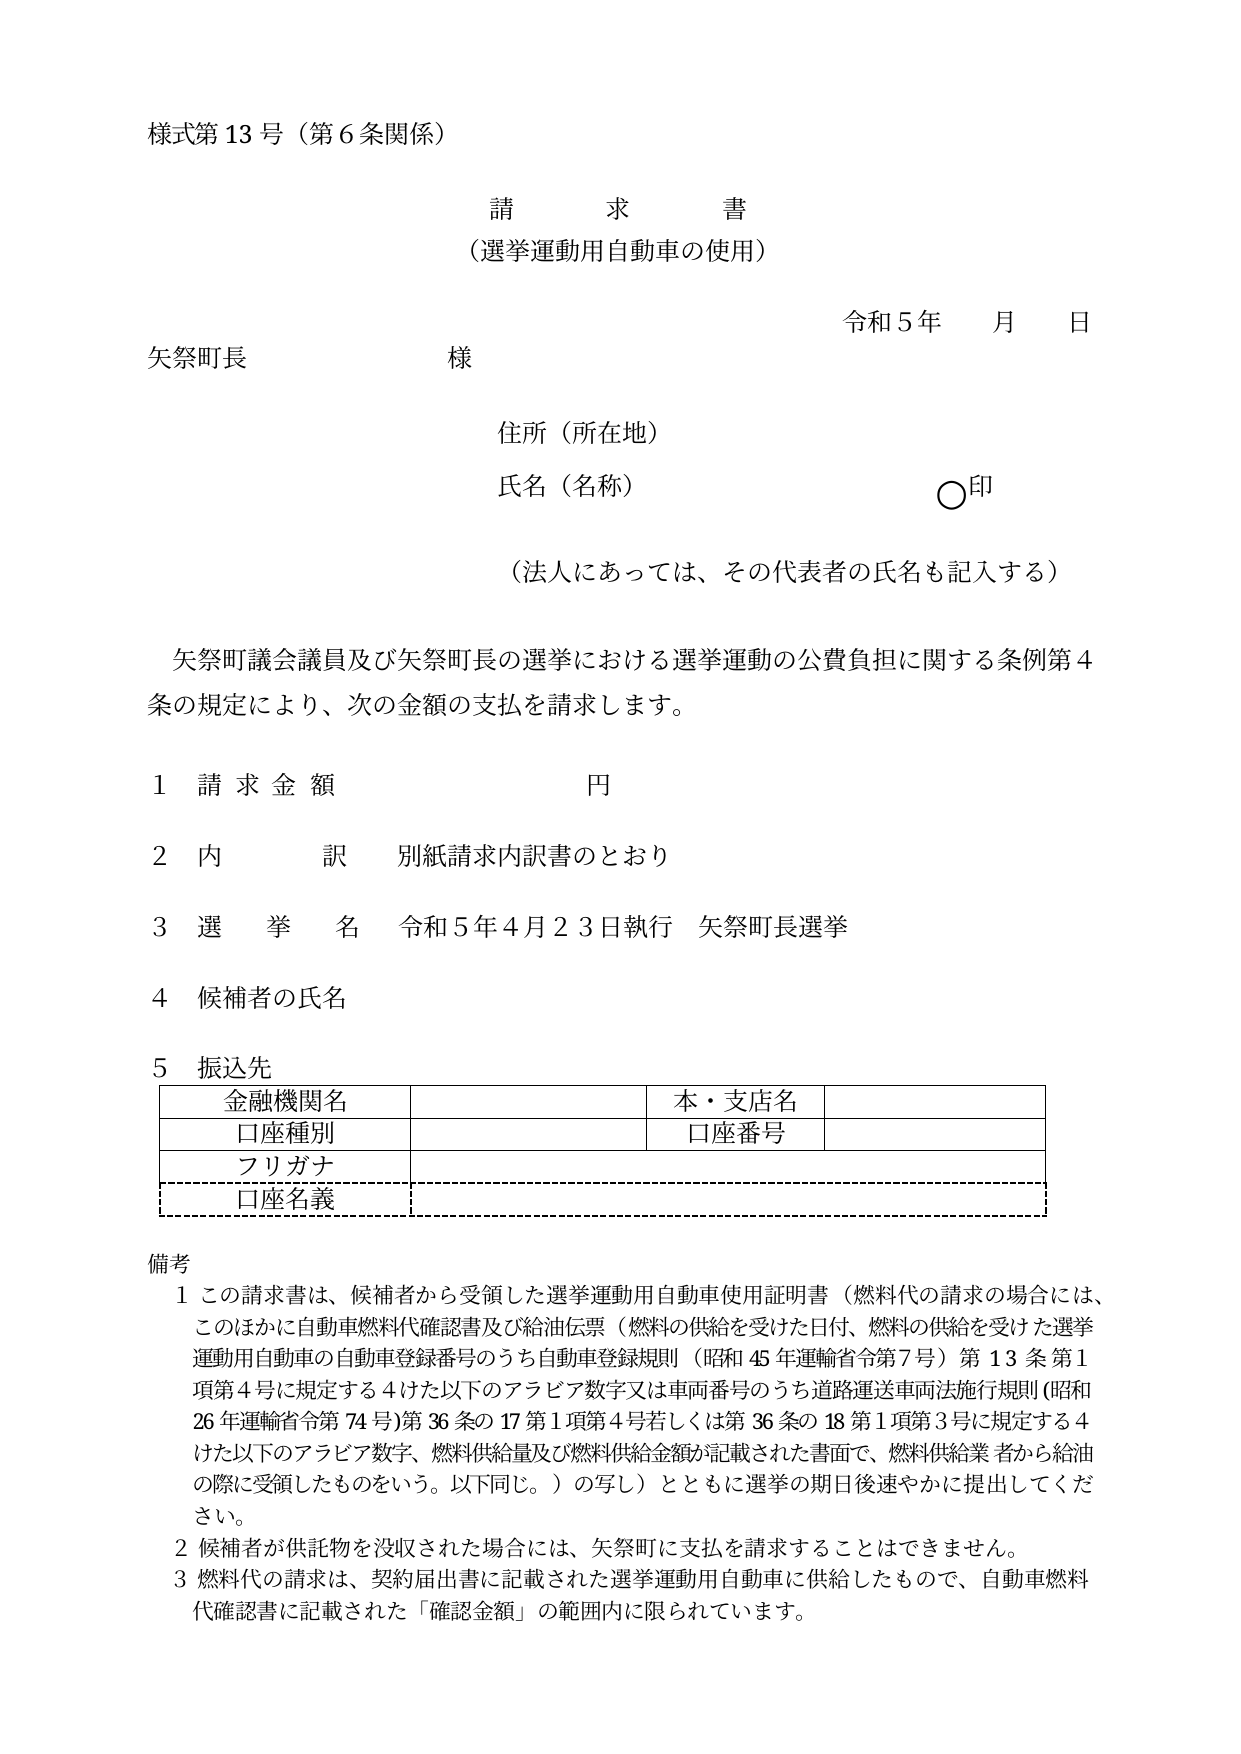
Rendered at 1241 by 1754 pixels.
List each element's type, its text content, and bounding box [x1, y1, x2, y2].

table_cell [825, 1119, 1045, 1150]
text 住所（所在地） [498, 414, 1130, 450]
table_cell [411, 1151, 1045, 1182]
table_cell 口座種別 [160, 1119, 410, 1150]
text ３ 選 挙 名 令和５年４月２３日執行 矢祭町長選挙 [148, 907, 1130, 943]
text 矢祭町長 様 [148, 338, 1130, 374]
text 請 求 書 [131, 190, 1105, 226]
text 氏名（名称） ○印 [498, 455, 1130, 516]
text １ この請求書は、候補者から受領した選挙運動用自動車使用証明書（燃料代の請求の場合には、このほかに自動車燃料代確認書及び給油伝票（燃料の供給を受けた日付、燃料の供給を受けた選挙運動用自動車の自動車登録番号のうち自動車登録規則（昭和45年運輸省令第７号）第13条第１項第４号に規定する４けた以下のアラビア数字又は車両番号のうち道路運送車両法施行規則(昭和26年運輸省令第74号)第36条の17第１項第４号若しくは第36条の18第１項第３号に規定する４けた以下のアラビア数字、燃料供給量及び燃料供給金額が記載された書面で、燃料供給業者から給油の際に受領したものをいう。以下同じ。）の写し）とともに選挙の期日後速やかに提出してください。 [171, 1278, 1094, 1530]
table_cell 口座番号 [647, 1119, 824, 1150]
text （選挙運動用自動車の使用） [131, 232, 1105, 268]
text ２ 内 訳 別紙請求内訳書のとおり [148, 837, 1130, 872]
table_cell 口座名義 [160, 1182, 411, 1215]
text ３ 燃料代の請求は、契約届出書に記載された選挙運動用自動車に供給したもので、自動車燃料代確認書に記載された「確認金額」の範囲内に限られています。 [169, 1563, 1093, 1626]
table_cell [411, 1119, 646, 1150]
table_cell フリガナ [160, 1151, 410, 1182]
text （法人にあっては、その代表者の氏名も記入する） [498, 553, 1130, 589]
text 矢祭町議会議員及び矢祭町長の選挙における選挙運動の公費負担に関する条例第４条の規定により、次の金額の支払を請求します。 [148, 641, 1098, 722]
text ２ 候補者が供託物を没収された場合には、矢祭町に支払を請求することはできません。 [170, 1531, 1130, 1562]
text ４ 候補者の氏名 [148, 978, 1130, 1014]
text １ 請 求 金 額 円 [148, 766, 1130, 802]
table_header 本・支店名 [647, 1086, 824, 1117]
table_header [411, 1086, 646, 1117]
table_header 金融機関名 [160, 1086, 410, 1117]
table_cell [411, 1182, 1046, 1215]
text ５ 振込先 [148, 1049, 1130, 1085]
text 備考 [148, 1247, 1130, 1278]
text 令和５年 月 日 [817, 302, 1130, 338]
table_header [825, 1086, 1045, 1117]
